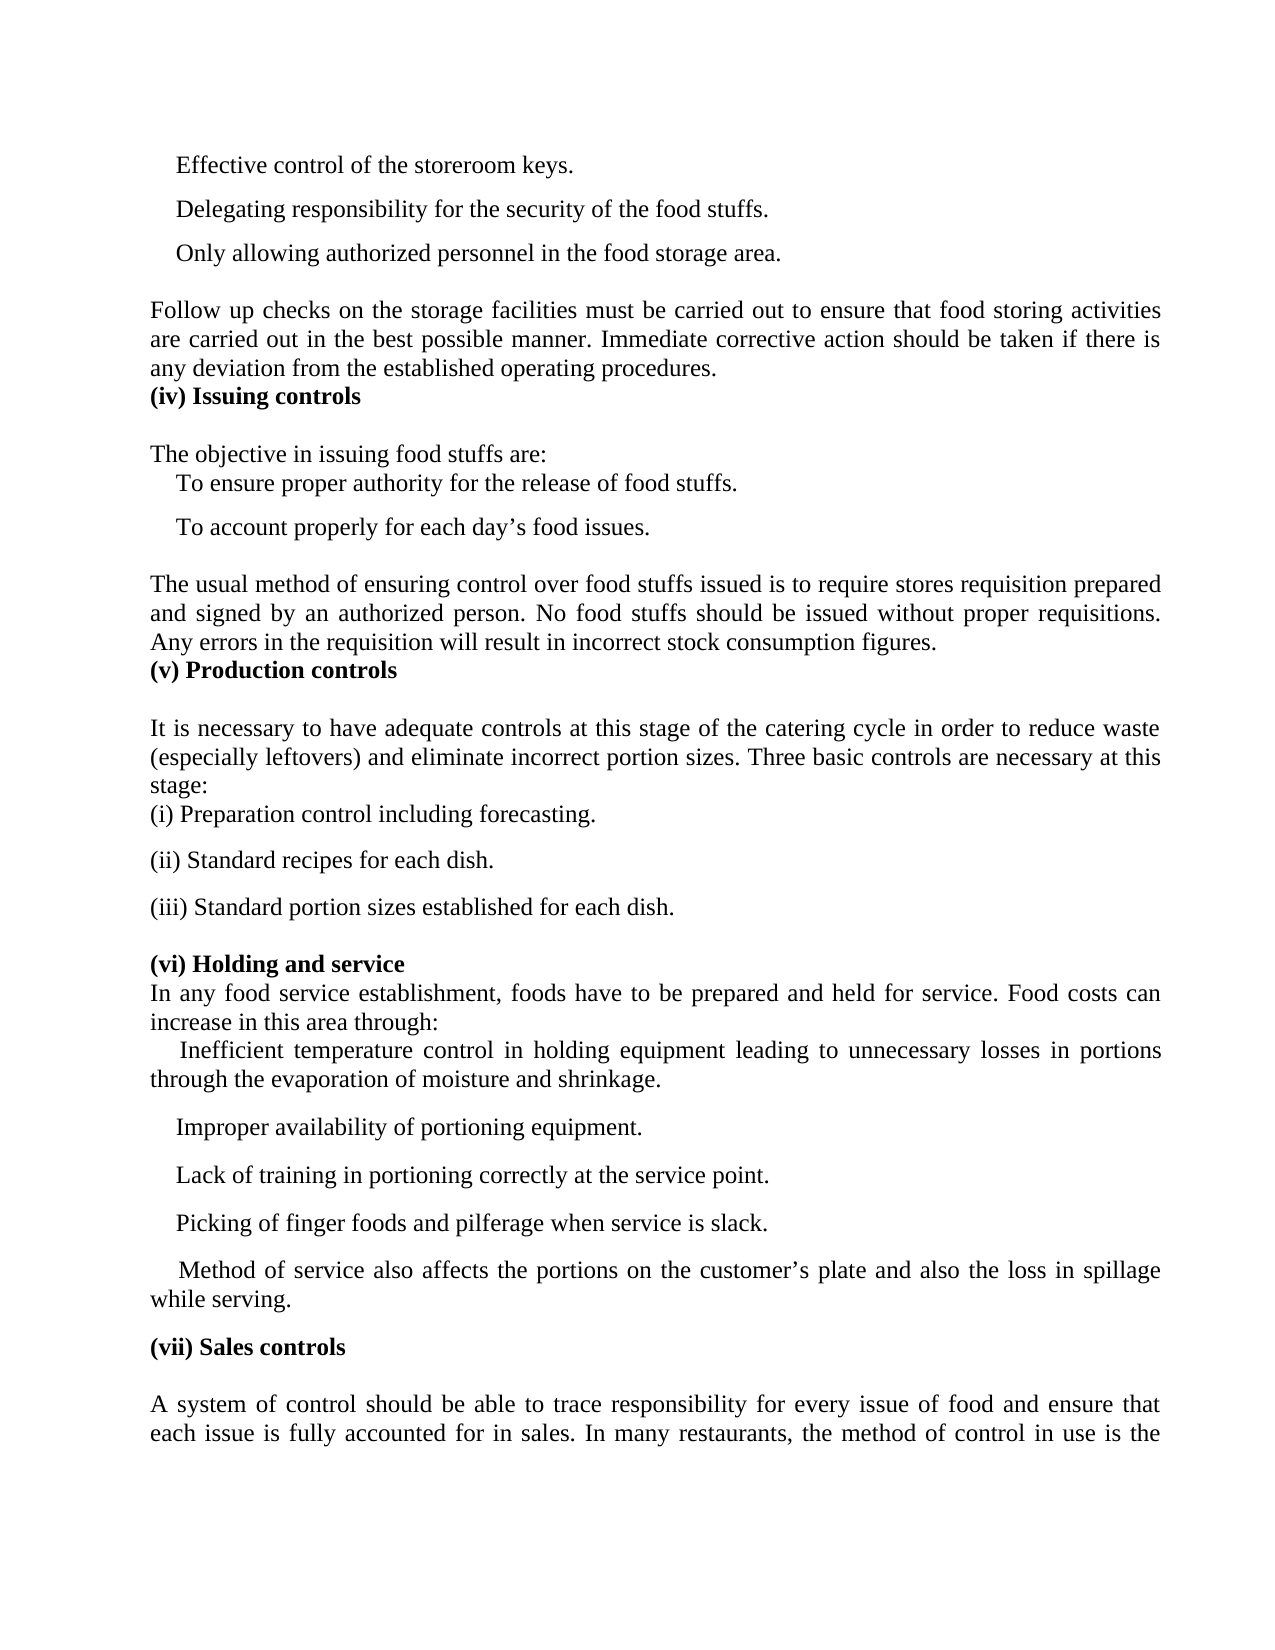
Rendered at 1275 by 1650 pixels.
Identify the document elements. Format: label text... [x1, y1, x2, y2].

text  To account properly for each day’s food issues. [150, 512, 1162, 541]
text (vi) Holding and service [150, 949, 1162, 978]
text In any food service establishment, foods have to be prepared and held for service. Food costs can increase in this area through: [150, 978, 1162, 1035]
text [150, 1389, 1162, 1447]
text  Effective control of the storeroom keys. [150, 150, 1162, 179]
text (v) Production controls [150, 656, 1162, 684]
text Follow up checks on the storage facilities must be carried out to ensure that food storing activities are carried out in the best possible manner. Immediate corrective action should be taken if there is any deviation from the established operating procedures. [150, 295, 1162, 381]
text The objective in issuing food stuffs are: [150, 439, 1162, 468]
text (iii) Standard portion sizes established for each dish. [150, 892, 1162, 920]
text (ii) Standard recipes for each dish. [150, 846, 1162, 874]
text  Picking of finger foods and pilferage when service is slack. [150, 1208, 1162, 1236]
text (i) Preparation control including forecasting. [150, 799, 1162, 828]
text  Only allowing authorized personnel in the food storage area. [150, 238, 1162, 266]
text (vii) Sales controls [150, 1332, 1162, 1361]
text  Lack of training in portioning correctly at the service point. [150, 1160, 1162, 1188]
text The usual method of ensuring control over food stuffs issued is to require stores requisition prepared and signed by an authorized person. No food stuffs should be issued without proper requisitions. Any errors in the requisition will result in incorrect stock consumption figures. [150, 569, 1162, 656]
text  Method of service also affects the portions on the customer’s plate and also the loss in spillage while serving. [150, 1255, 1162, 1313]
text It is necessary to have adequate controls at this stage of the catering cycle in order to reduce waste (especially leftovers) and eliminate incorrect portion sizes. Three basic controls are necessary at this stage: [150, 713, 1162, 799]
text  Inefficient temperature control in holding equipment leading to unnecessary losses in portions through the evaporation of moisture and shrinkage. [150, 1035, 1162, 1093]
text (iv) Issuing controls [150, 381, 1162, 410]
text  Delegating responsibility for the security of the food stuffs. [150, 194, 1162, 223]
text  Improper availability of portioning equipment. [150, 1112, 1162, 1141]
text  To ensure proper authority for the release of food stuffs. [150, 468, 1162, 496]
